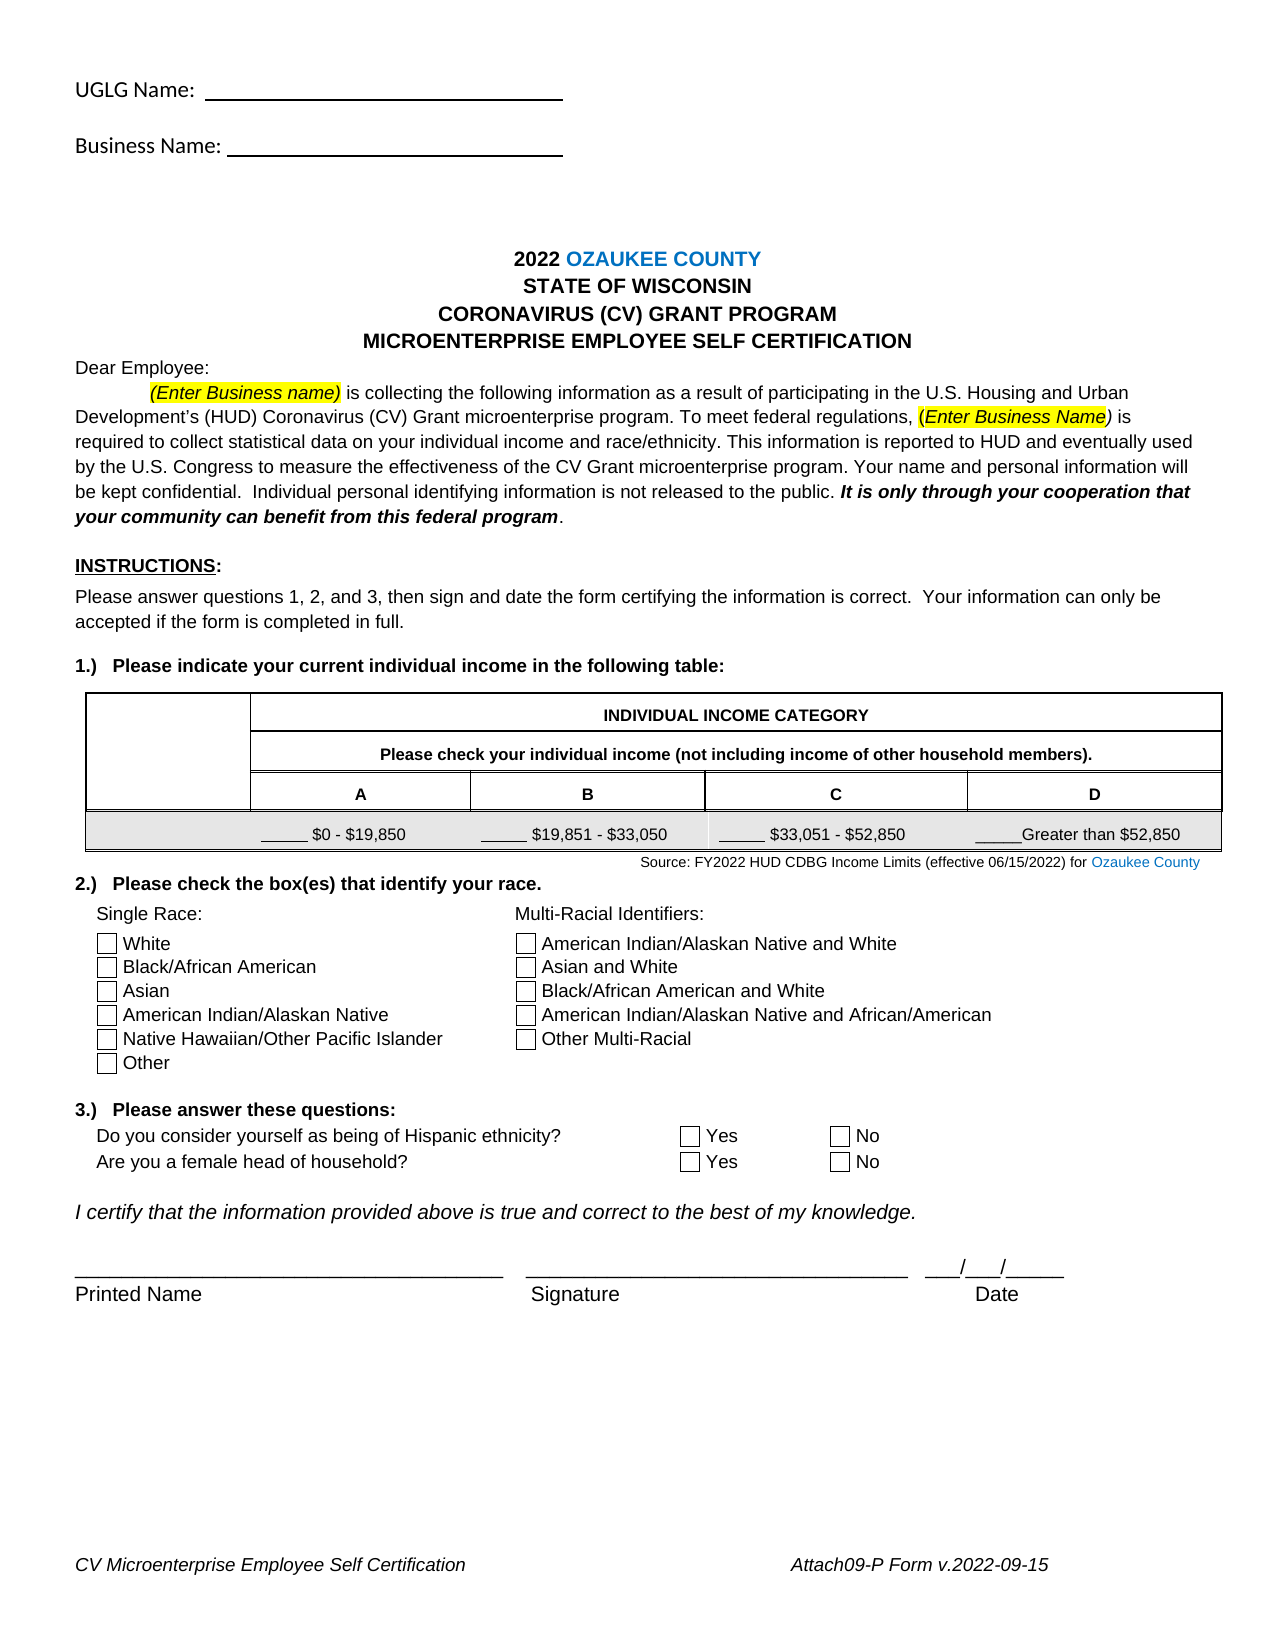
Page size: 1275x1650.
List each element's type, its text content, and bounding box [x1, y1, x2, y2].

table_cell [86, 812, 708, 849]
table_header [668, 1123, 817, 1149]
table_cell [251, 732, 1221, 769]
list Please check the box(es) that identify your race. [75, 873, 1200, 895]
text Source: FY2022 HUD CDBG Income Limits (effective 06/15/2022) for Ozaukee County [75, 854, 1200, 871]
text MICROENTERPRISE EMPLOYEE SELF CERTIFICATION [75, 329, 1200, 353]
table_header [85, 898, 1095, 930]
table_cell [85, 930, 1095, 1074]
text Please answer questions 1, 2, and 3, then sign and date the form certifying the information is correct. Your information can only be accepted if the form is completed in full. [75, 586, 1200, 633]
list Please answer these questions: [75, 1098, 1200, 1120]
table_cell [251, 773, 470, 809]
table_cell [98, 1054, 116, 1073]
text INSTRUCTIONS: [75, 555, 1200, 577]
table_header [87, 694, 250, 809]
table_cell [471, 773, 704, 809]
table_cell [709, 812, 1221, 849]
text I certify that the information provided above is true and correct to the best of my knowledge. [75, 1200, 1200, 1224]
text Printed Name Signature Date [75, 1282, 1200, 1306]
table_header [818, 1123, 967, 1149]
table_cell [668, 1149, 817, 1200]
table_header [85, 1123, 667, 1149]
text is collecting the following information as a result of participating in the U.S. Housing and Urban Development’s (HUD) Coronavirus (CV) Grant microenterprise program. To meet federal regulations, is required to collect statistical data on your individual income and race/ethnicity. This information is reported to HUD and eventually used by the U.S. Congress to measure the effectiveness of the CV Grant microenterprise program. Your name and personal information will be kept confidential. Individual personal identifying information is not released to the public. It is only through your cooperation that your community can benefit from this federal program. [75, 382, 1200, 527]
text CORONAVIRUS (CV) GRANT PROGRAM [75, 302, 1200, 326]
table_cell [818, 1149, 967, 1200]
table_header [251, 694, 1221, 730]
text STATE OF WISCONSIN [75, 274, 1200, 298]
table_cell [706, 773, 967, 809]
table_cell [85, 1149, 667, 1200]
text Dear Employee: [75, 357, 1200, 378]
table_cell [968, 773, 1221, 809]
list Please indicate your current individual income in the following table: [75, 655, 1200, 676]
text _____________________________________ _________________________________ ___/___/_____ [75, 1255, 1200, 1279]
subtitle 2022 Ozaukee County [75, 247, 1200, 271]
